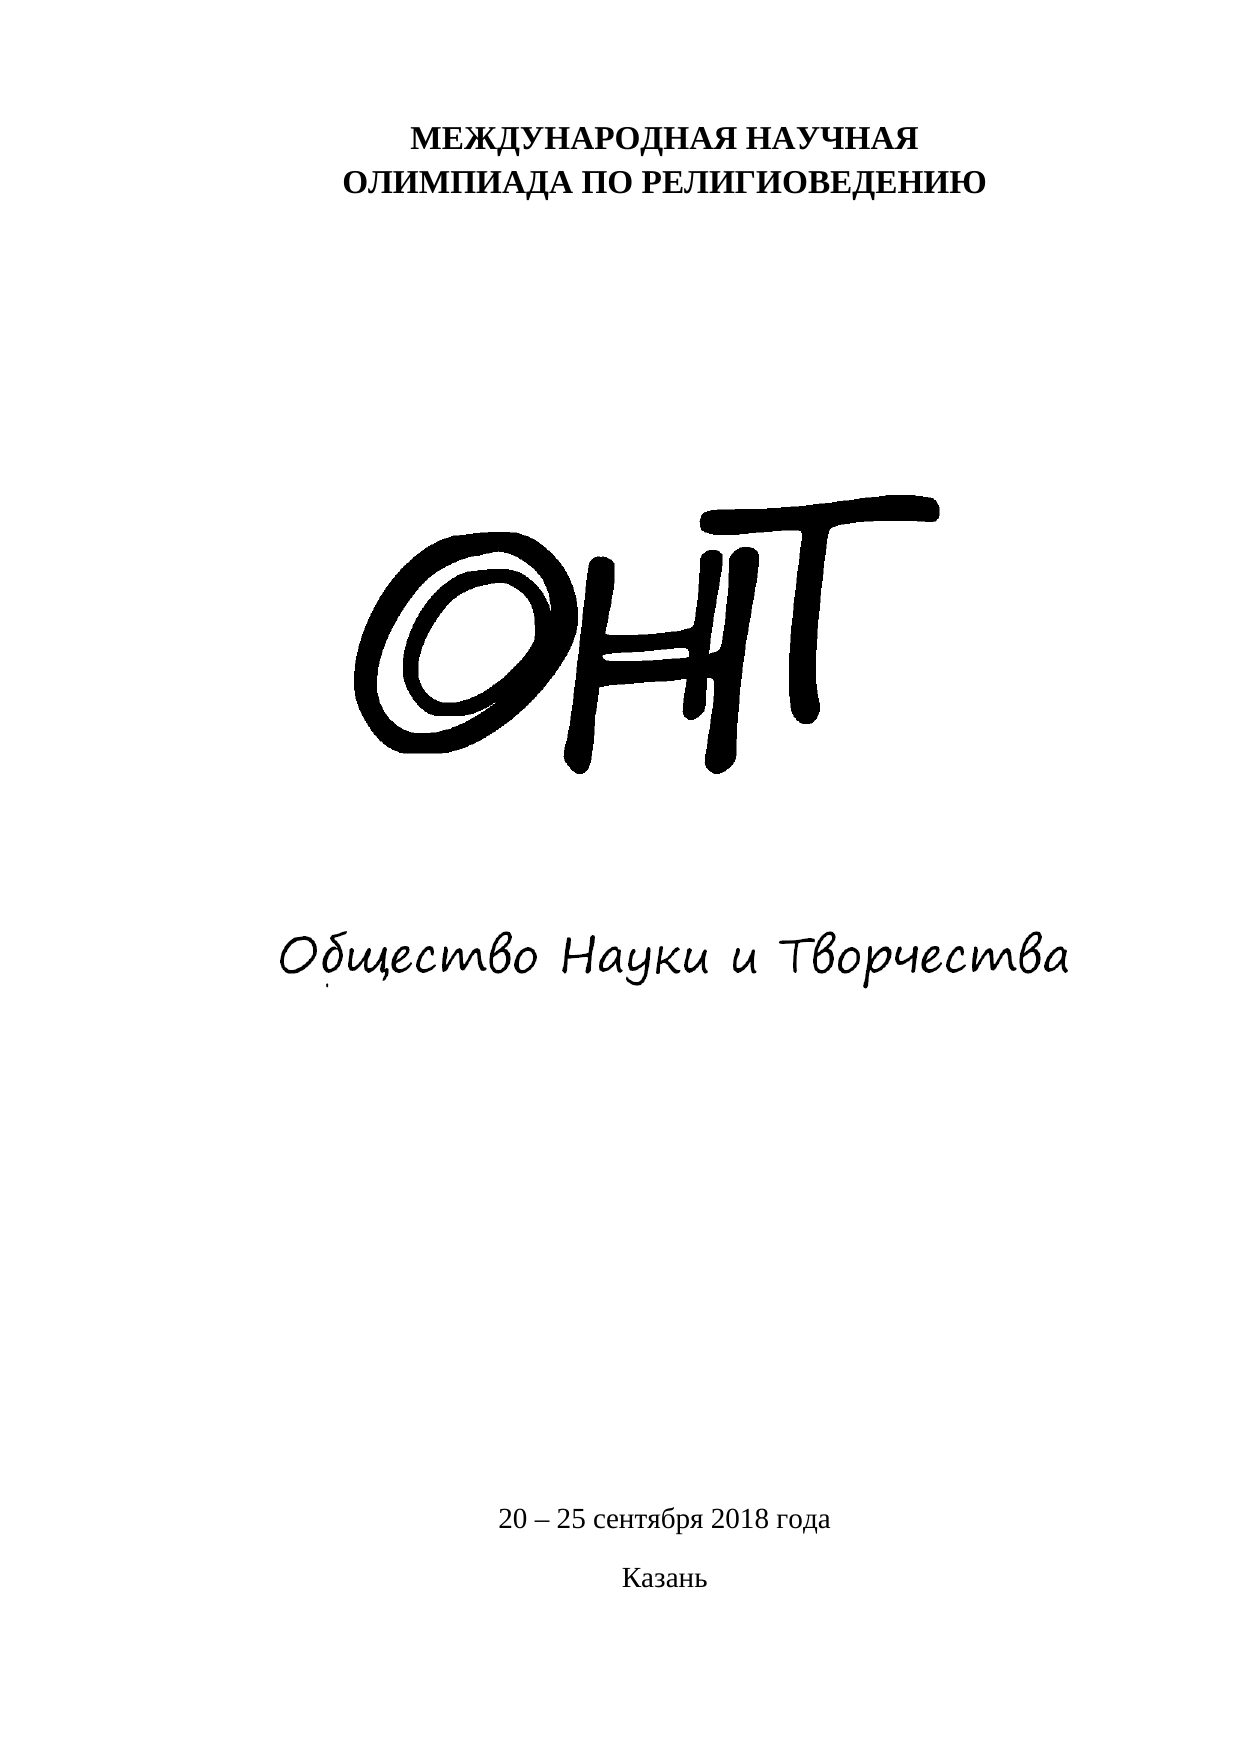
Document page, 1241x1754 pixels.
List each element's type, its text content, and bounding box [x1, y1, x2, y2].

picture [177, 271, 1151, 1179]
text ОЛИМПИАДА ПО РЕЛИГИОВЕДЕНИЮ [177, 162, 1152, 201]
text 20 – 25 сентября 2018 года [177, 1501, 1152, 1534]
text Казань [177, 1560, 1152, 1594]
text МЕЖДУНАРОДНАЯ НАУЧНАЯ [177, 118, 1152, 156]
